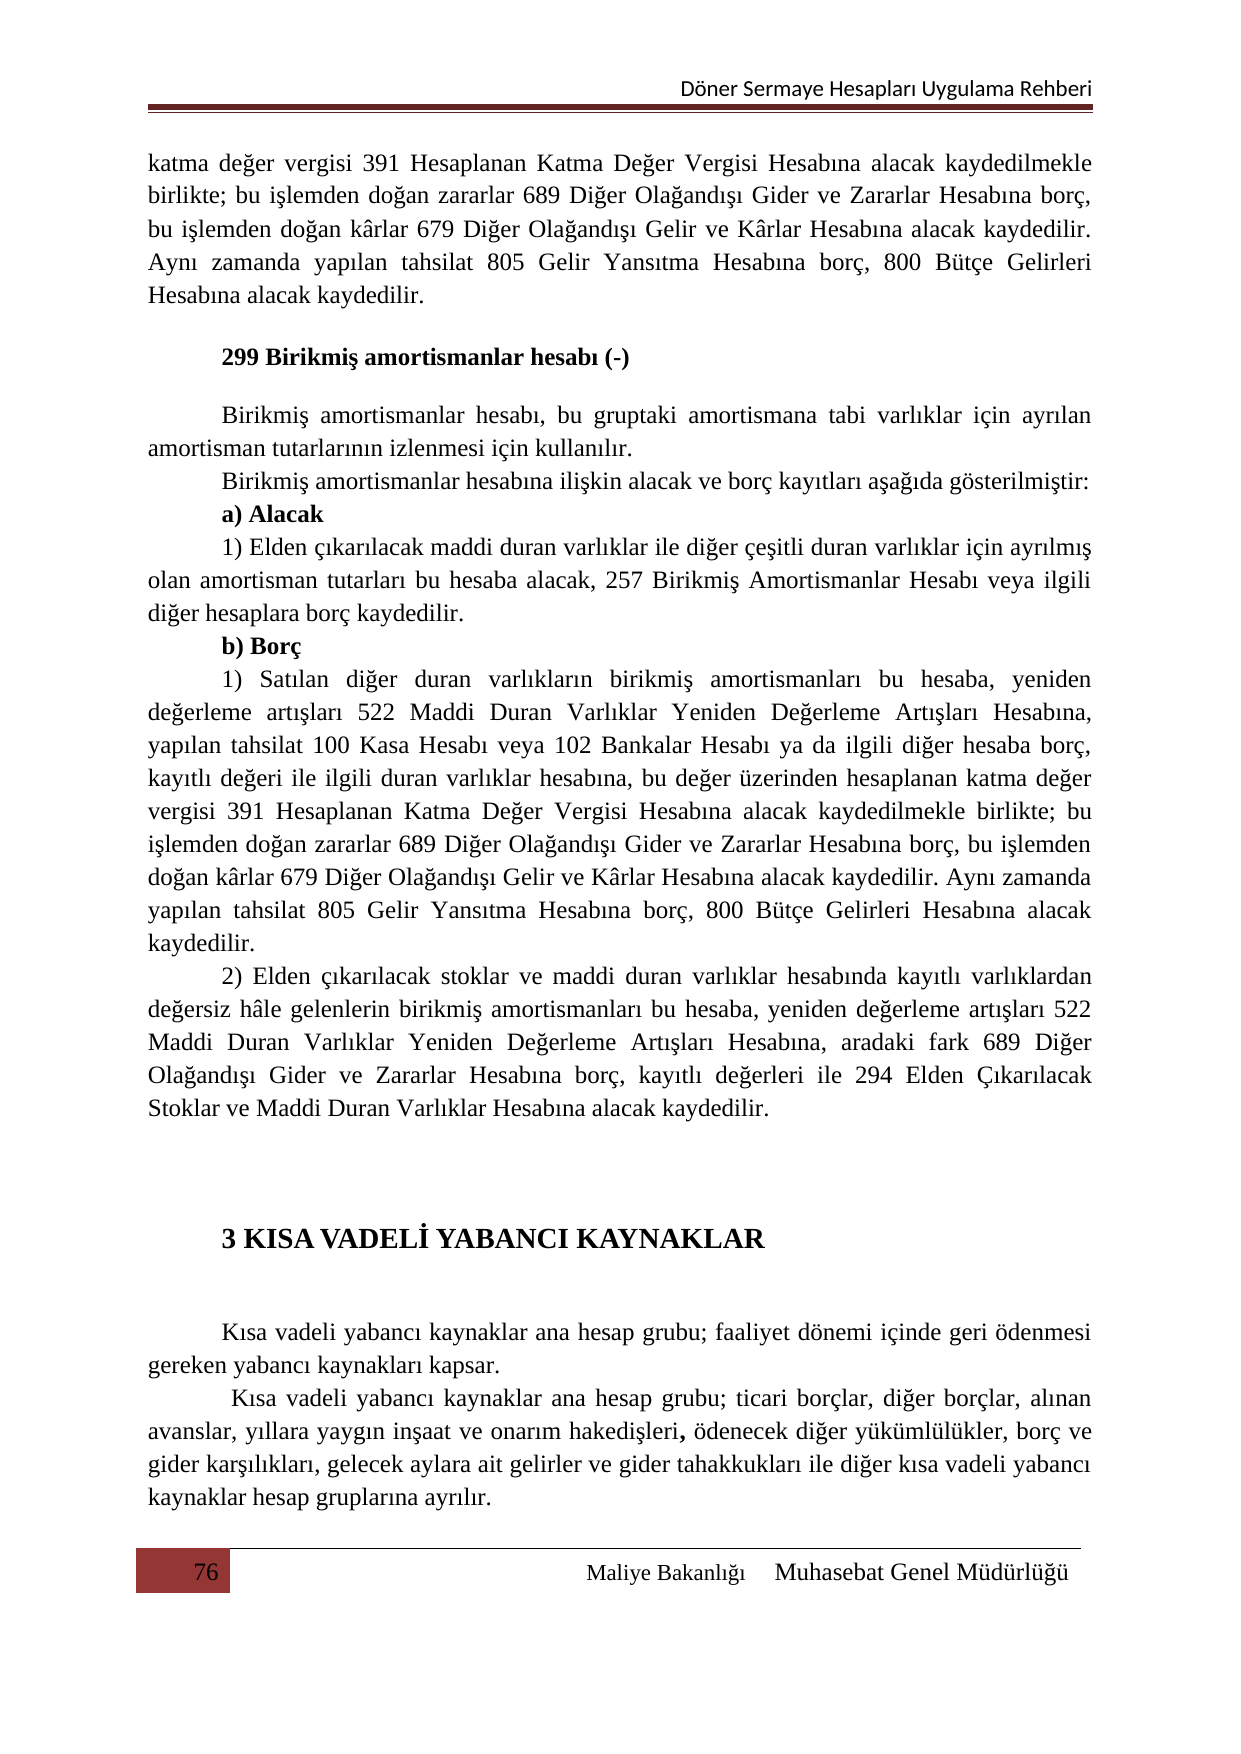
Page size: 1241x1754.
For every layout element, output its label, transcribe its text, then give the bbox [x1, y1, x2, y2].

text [148, 148, 1093, 308]
text a) Alacak [148, 499, 1093, 528]
subtitle 299 Birikmiş amortismanlar hesabı (-) [148, 342, 1093, 371]
text b) Borç [148, 631, 1093, 660]
text 2) Elden çıkarılacak stoklar ve maddi duran varlıklar hesabında kayıtlı varlıklardan değersiz hâle gelenlerin birikmiş amortismanları bu hesaba, yeniden değerleme artışları 522 Maddi Duran Varlıklar Yeniden Değerleme Artışları Hesabına, aradaki fark 689 Diğer Olağandışı Gider ve Zararlar Hesabına borç, kayıtlı değerleri ile 294 Elden Çıkarılacak Stoklar ve Maddi Duran Varlıklar Hesabına alacak kaydedilir. [148, 961, 1093, 1122]
text Birikmiş amortismanlar hesabı, bu gruptaki amortismana tabi varlıklar için ayrılan amortisman tutarlarının izlenmesi için kullanılır. [148, 400, 1093, 462]
text 1) Satılan diğer duran varlıkların birikmiş amortismanları bu hesaba, yeniden değerleme artışları 522 Maddi Duran Varlıklar Yeniden Değerleme Artışları Hesabına, yapılan tahsilat 100 Kasa Hesabı veya 102 Bankalar Hesabı ya da ilgili diğer hesaba borç, kayıtlı değeri ile ilgili duran varlıklar hesabına, bu değer üzerinden hesaplanan katma değer vergisi 391 Hesaplanan Katma Değer Vergisi Hesabına alacak kaydedilmekle birlikte; bu işlemden doğan zararlar 689 Diğer Olağandışı Gider ve Zararlar Hesabına borç, bu işlemden doğan kârlar 679 Diğer Olağandışı Gelir ve Kârlar Hesabına alacak kaydedilir. Aynı zamanda yapılan tahsilat 805 Gelir Yansıtma Hesabına borç, 800 Bütçe Gelirleri Hesabına alacak kaydedilir. [148, 664, 1093, 957]
text 1) Elden çıkarılacak maddi duran varlıklar ile diğer çeşitli duran varlıklar için ayrılmış olan amortisman tutarları bu hesaba alacak, 257 Birikmiş Amortismanlar Hesabı veya ilgili diğer hesaplara borç kaydedilir. [148, 532, 1093, 627]
text Kısa vadeli yabancı kaynaklar ana hesap grubu; ticari borçlar, diğer borçlar, alınan avanslar, yıllara yaygın inşaat ve onarım hakedişleri, ödenecek diğer yükümlülükler, borç ve gider karşılıkları, gelecek aylara ait gelirler ve gider tahakkukları ile diğer kısa vadeli yabancı kaynaklar hesap gruplarına ayrılır. [148, 1383, 1093, 1511]
text Kısa vadeli yabancı kaynaklar ana hesap grubu; faaliyet dönemi içinde geri ödenmesi gereken yabancı kaynakları kapsar. [148, 1317, 1093, 1379]
subtitle 3 KISA VADELİ YABANCI KAYNAKLAR [148, 1221, 1093, 1255]
text Birikmiş amortismanlar hesabına ilişkin alacak ve borç kayıtları aşağıda gösterilmiştir: [148, 466, 1093, 494]
